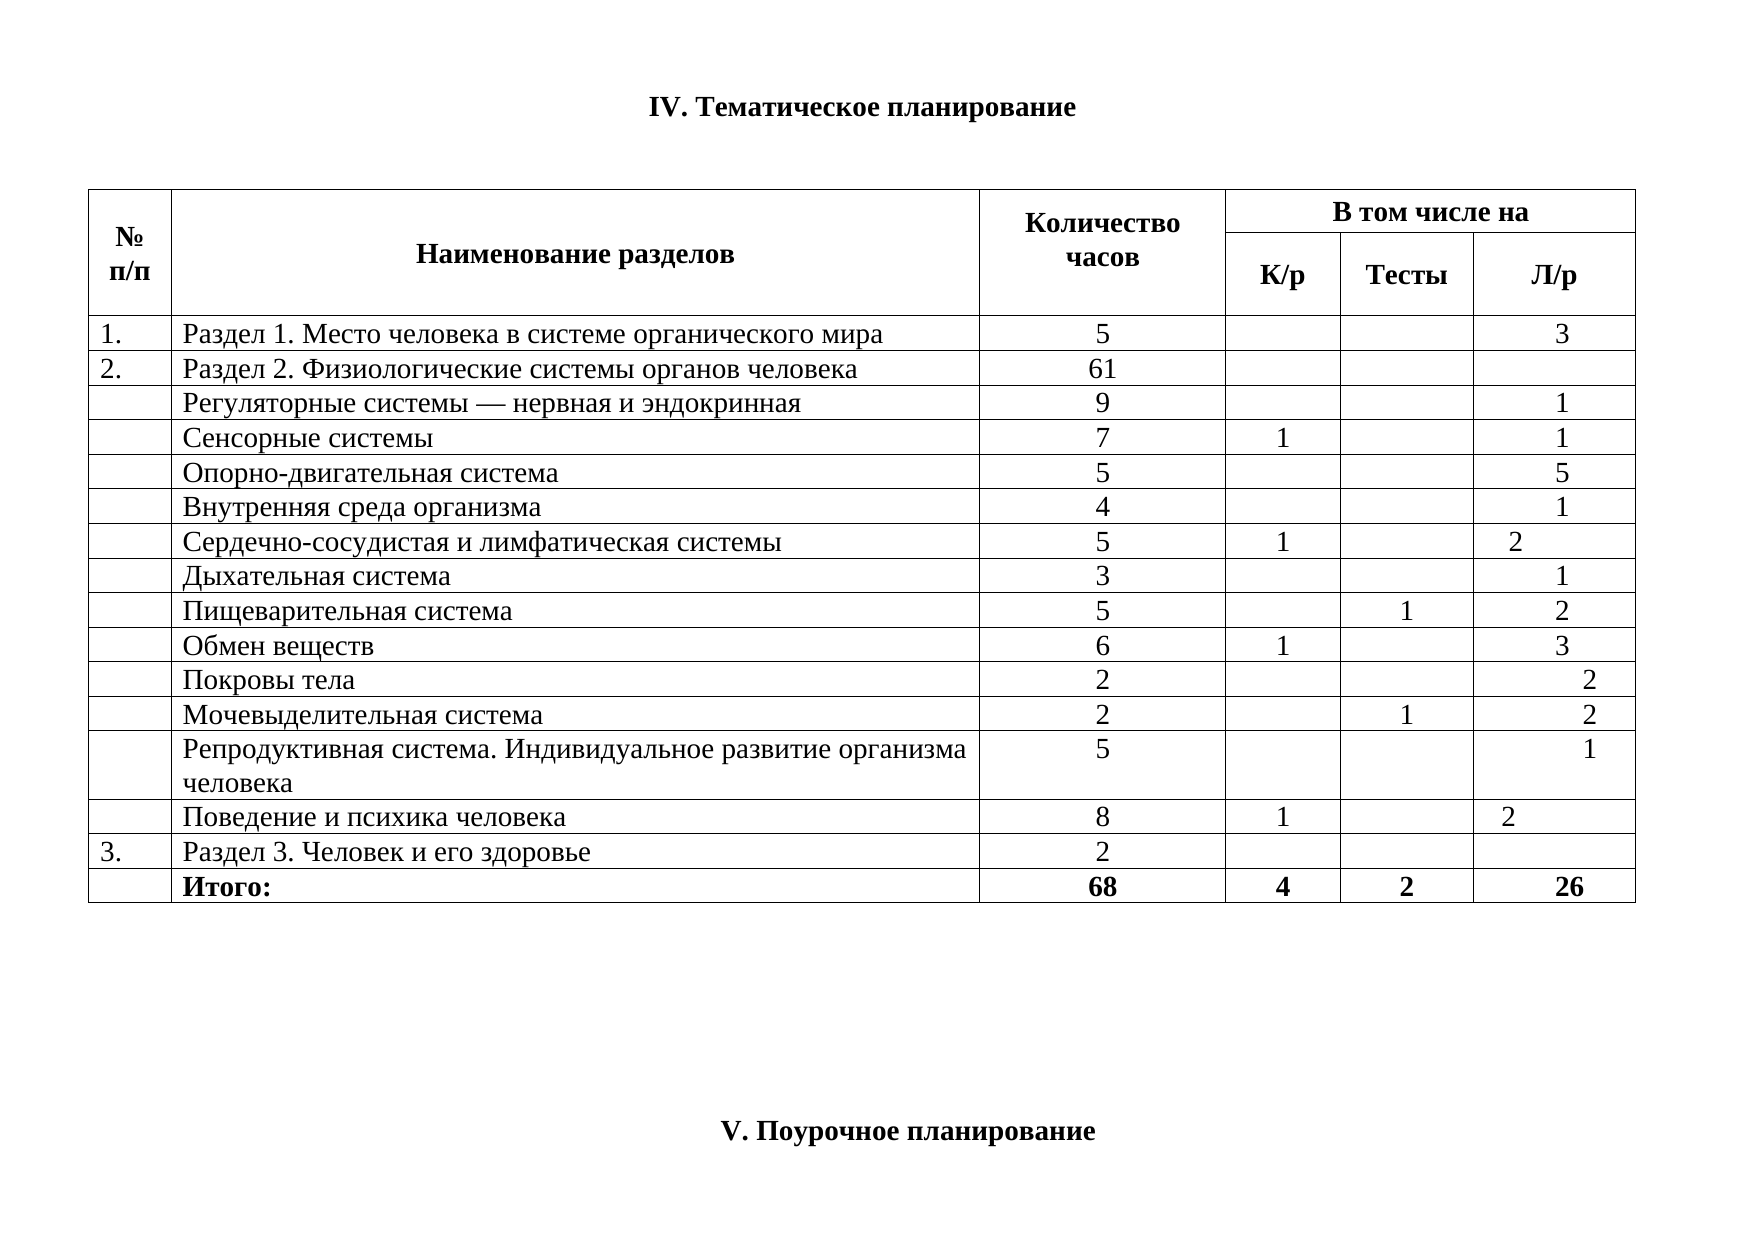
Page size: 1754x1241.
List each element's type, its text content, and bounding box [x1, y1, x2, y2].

table_cell [1226, 386, 1340, 419]
table_cell 1 [1226, 524, 1340, 557]
table_cell [1226, 662, 1340, 696]
table_cell [1226, 834, 1340, 868]
table_cell 5 [1544, 455, 1635, 488]
table_cell [1474, 869, 1543, 902]
table_cell 1 [1544, 489, 1635, 523]
table_cell 7 [980, 420, 1225, 454]
table_cell [1474, 628, 1543, 661]
table_cell [89, 800, 171, 833]
table_cell [1474, 697, 1543, 730]
table_cell [1226, 489, 1340, 523]
table_cell [1544, 351, 1635, 384]
table_cell [1226, 351, 1340, 384]
table_cell Поведение и психика человека [172, 800, 979, 833]
table_cell 3 [1544, 628, 1635, 661]
table_cell [1474, 420, 1543, 454]
table_cell [89, 524, 171, 557]
table_cell 1 [1544, 420, 1635, 454]
table_cell [1474, 731, 1543, 798]
table_cell 4 [980, 489, 1225, 523]
table_cell [1474, 386, 1543, 419]
table_header Наименование разделов [172, 190, 979, 315]
table_cell [1341, 628, 1473, 661]
table_cell 2. [89, 351, 171, 384]
table_cell Л/р [1474, 233, 1635, 315]
text IV. Тематическое планирование [89, 89, 1636, 122]
table_cell [1341, 316, 1473, 350]
table_cell Сенсорные системы [172, 420, 979, 454]
table_cell 5 [980, 316, 1225, 350]
table_cell Раздел 1. Место человека в системе органического мира [172, 316, 979, 350]
table_cell [1474, 559, 1543, 592]
table_cell 1 [1226, 420, 1340, 454]
table_cell [1474, 489, 1543, 523]
table_cell Тесты [1341, 233, 1473, 315]
table_cell 3 [980, 559, 1225, 592]
table_cell 9 [980, 386, 1225, 419]
table_cell 68 [980, 869, 1225, 902]
table_cell [89, 593, 171, 627]
table_cell 26 [1544, 869, 1635, 902]
table_cell Репродуктивная система. Индивидуальное развитие организма человека [172, 731, 979, 798]
table_cell 2 [1474, 524, 1543, 557]
table_cell [89, 559, 171, 592]
table_cell 3. [89, 834, 171, 868]
table_cell [1544, 800, 1635, 833]
table_cell 2 [980, 662, 1225, 696]
table_cell [89, 662, 171, 696]
table_cell [89, 386, 171, 419]
table_cell 1. [89, 316, 171, 350]
table_cell [89, 697, 171, 730]
table_cell [1226, 455, 1340, 488]
table_cell [1341, 662, 1473, 696]
table_cell [1474, 316, 1543, 350]
table_cell 3 [1544, 316, 1635, 350]
table_cell 2 [980, 834, 1225, 868]
table_cell 2 [1474, 800, 1543, 833]
table_cell [1341, 420, 1473, 454]
table_cell [1341, 524, 1473, 557]
table_cell [1341, 834, 1473, 868]
table_cell [1544, 834, 1635, 868]
table_cell 5 [980, 455, 1225, 488]
table_cell 1 [1226, 800, 1340, 833]
table_cell 5 [980, 524, 1225, 557]
table_header В том числе на [1226, 190, 1635, 232]
table_cell [89, 489, 171, 523]
table_cell [1341, 800, 1473, 833]
table_cell [1341, 489, 1473, 523]
table_header № п/п [89, 190, 171, 315]
table_cell [1544, 524, 1635, 557]
table_cell [1341, 386, 1473, 419]
table_cell Итого: [172, 869, 979, 902]
table_cell Покровы тела [172, 662, 979, 696]
table_cell [1474, 662, 1543, 696]
table_cell [1474, 351, 1543, 384]
table_cell 1 [1544, 731, 1635, 798]
table_header Количество часов [980, 190, 1225, 315]
table_cell Раздел 2. Физиологические системы органов человека [172, 351, 979, 384]
table_cell Опорно-двигательная система [172, 455, 979, 488]
table_cell 2 [1341, 869, 1473, 902]
table_cell [1341, 731, 1473, 798]
table_cell Мочевыделительная система [172, 697, 979, 730]
table_cell [1341, 559, 1473, 592]
table_cell Внутренняя среда организма [172, 489, 979, 523]
table_cell [1226, 697, 1340, 730]
table_cell Пищеварительная система [172, 593, 979, 627]
table_cell 5 [980, 593, 1225, 627]
table_cell 1 [1341, 697, 1473, 730]
table_cell Обмен веществ [172, 628, 979, 661]
table_cell [89, 731, 171, 798]
table_cell 2 [1544, 662, 1635, 696]
table_cell [1226, 593, 1340, 627]
table_cell 1 [1226, 628, 1340, 661]
table_cell [89, 455, 171, 488]
text V. Поурочное планирование [103, 1113, 1713, 1147]
table_cell [1474, 593, 1543, 627]
table_cell 1 [1544, 559, 1635, 592]
table_cell [89, 628, 171, 661]
table_cell 5 [980, 731, 1225, 798]
table_cell Дыхательная система [172, 559, 979, 592]
table_cell 2 [1544, 593, 1635, 627]
table_cell 1 [1341, 593, 1473, 627]
table_cell 2 [980, 697, 1225, 730]
table_cell Сердечно-сосудистая и лимфатическая системы [172, 524, 979, 557]
table_cell [1226, 316, 1340, 350]
table_cell [89, 420, 171, 454]
table_cell 4 [1226, 869, 1340, 902]
table_cell Раздел 3. Человек и его здоровье [172, 834, 979, 868]
table_cell [1341, 351, 1473, 384]
table_cell 8 [980, 800, 1225, 833]
table_cell [1474, 455, 1543, 488]
table_cell [89, 869, 171, 902]
table_cell [1226, 559, 1340, 592]
table_cell 6 [980, 628, 1225, 661]
table_cell [1226, 731, 1340, 798]
table_cell [1474, 834, 1543, 868]
table_cell [1341, 455, 1473, 488]
table_cell 1 [1544, 386, 1635, 419]
table_cell 61 [980, 351, 1225, 384]
table_cell К/р [1226, 233, 1340, 315]
table_cell 2 [1544, 697, 1635, 730]
table_cell Регуляторные системы — нервная и эндокринная [172, 386, 979, 419]
